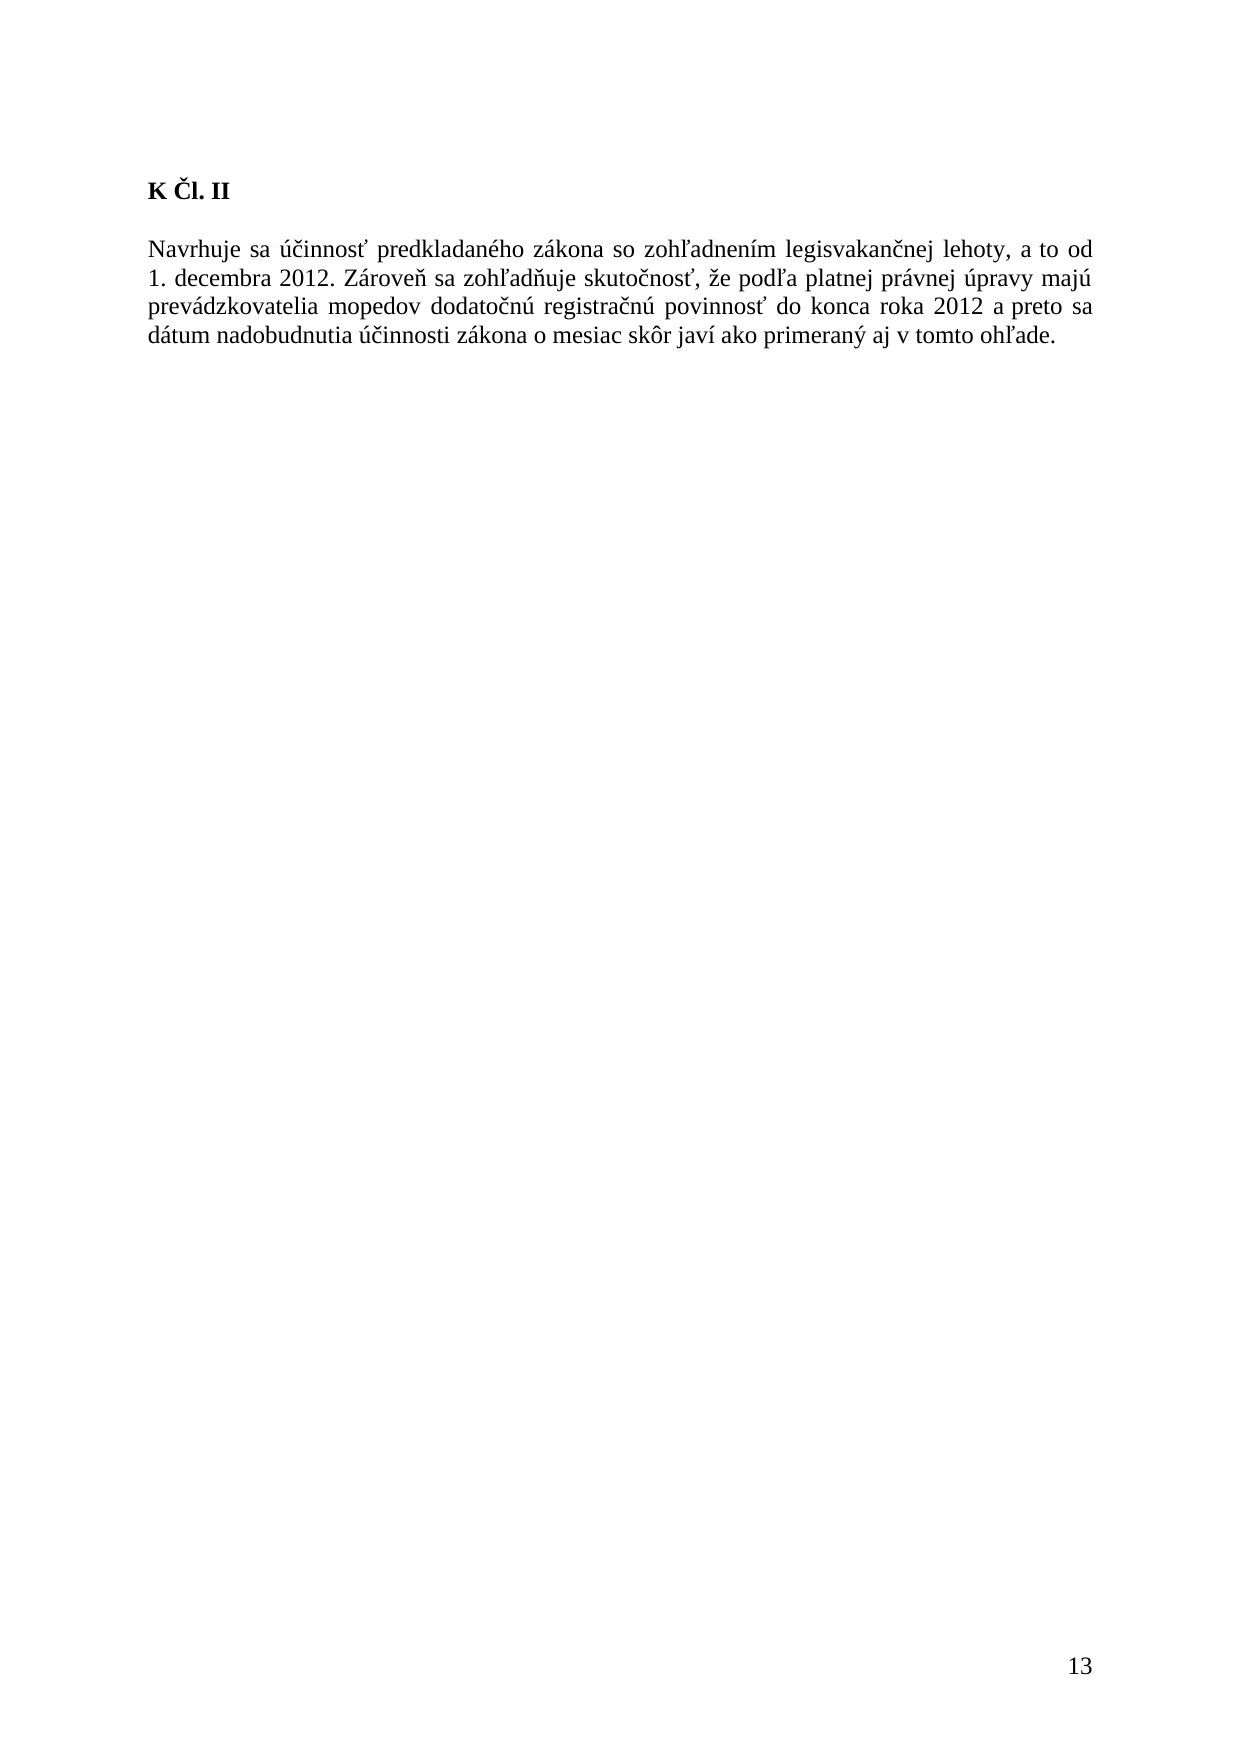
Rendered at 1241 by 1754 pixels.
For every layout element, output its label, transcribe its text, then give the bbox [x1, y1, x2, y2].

text K Čl. II [148, 176, 1093, 205]
text Navrhuje sa účinnosť predkladaného zákona so zohľadnením legisvakančnej lehoty, a to od 1. decembra 2012. Zároveň sa zohľadňuje skutočnosť, že podľa platnej právnej úpravy majú prevádzkovatelia mopedov dodatočnú registračnú povinnosť do konca roka 2012 a preto sa dátum nadobudnutia účinnosti zákona o mesiac skôr javí ako primeraný aj v tomto ohľade. [148, 234, 1093, 349]
